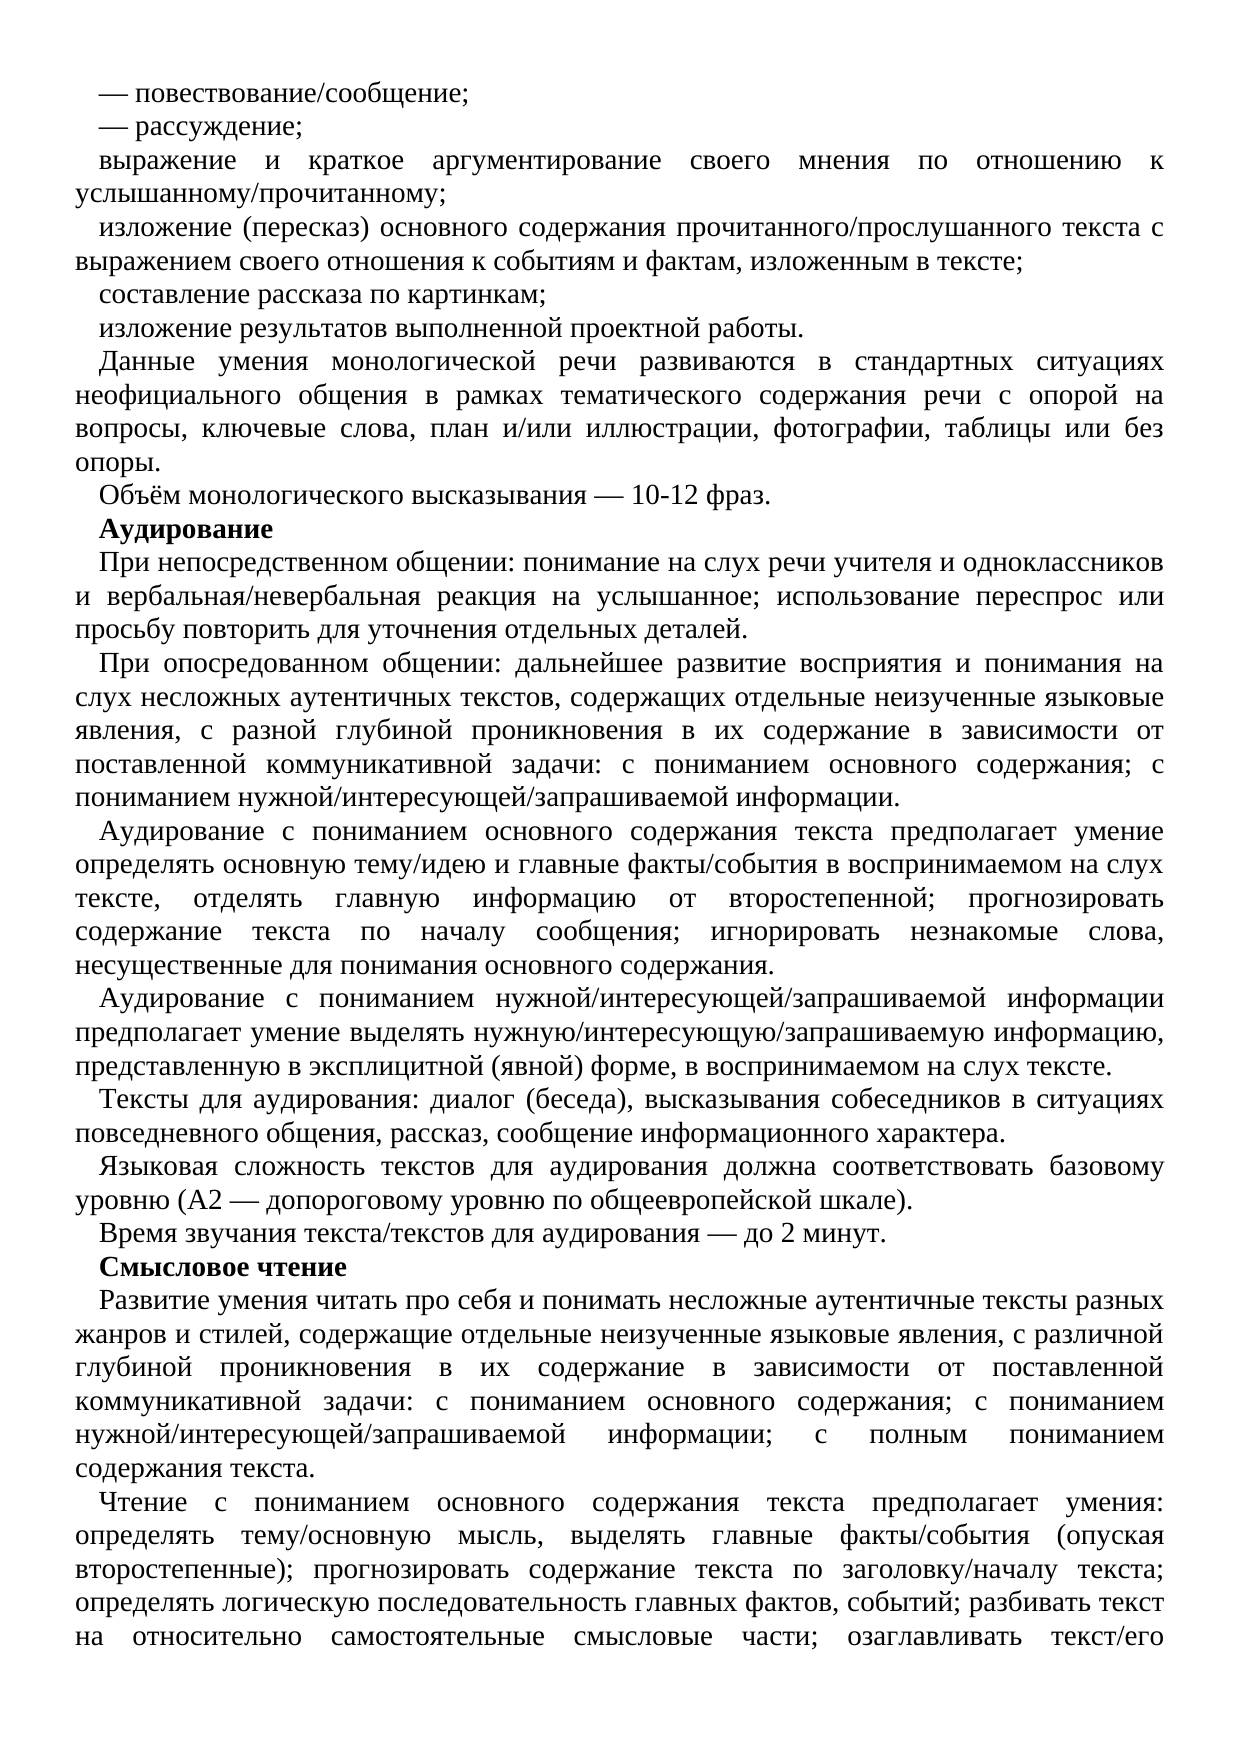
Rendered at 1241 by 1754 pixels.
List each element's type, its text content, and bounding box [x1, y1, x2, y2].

text составление рассказа по картинкам; [75, 276, 1165, 310]
text Аудирование с пониманием основного содержания текста предполагает умение определять основную тему/идею и главные факты/события в воспринимаемом на слух тексте, отделять главную информацию от второстепенной; прогнозировать содержание текста по началу сообщения; игнорировать незнакомые слова, несущественные для понимания основного содержания. [75, 813, 1165, 981]
text Тексты для аудирования: диалог (беседа), высказывания собеседников в ситуациях повседневного общения, рассказ, сообщение информационного характера. [75, 1081, 1165, 1148]
text Языковая сложность текстов для аудирования должна соответствовать базовому уровню (А2 — допороговому уровню по общеевропейской шкале). [75, 1148, 1165, 1215]
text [75, 1484, 1165, 1651]
text Смысловое чтение [75, 1249, 1165, 1282]
text Аудирование [75, 511, 1165, 544]
text Аудирование с пониманием нужной/интересующей/запрашиваемой информации предполагает умение выделять нужную/интересующую/запрашиваемую информацию, представленную в эксплицитной (явной) форме, в воспринимаемом на слух тексте. [75, 981, 1165, 1081]
text Объём монологического высказывания — 10-12 фраз. [75, 477, 1165, 511]
text — рассуждение; [75, 108, 1165, 142]
text Время звучания текста/текстов для аудирования — до 2 минут. [75, 1215, 1165, 1249]
text Данные умения монологической речи развиваются в стандартных ситуациях неофициального общения в рамках тематического содержания речи с опорой на вопросы, ключевые слова, план и/или иллюстрации, фотографии, таблицы или без опоры. [75, 343, 1165, 477]
text При непосредственном общении: понимание на слух речи учителя и одноклассников и вербальная/невербальная реакция на услышанное; использование переспрос или просьбу повторить для уточнения отдельных деталей. [75, 544, 1165, 645]
text выражение и краткое аргументирование своего мнения по отношению к услышанному/прочитанному; [75, 142, 1165, 209]
text изложение (пересказ) основного содержания прочитанного/прослушанного текста с выражением своего отношения к событиям и фактам, изложенным в тексте; [75, 209, 1165, 276]
text — повествование/сообщение; [75, 75, 1165, 108]
text Развитие умения читать про себя и понимать несложные аутентичные тексты разных жанров и стилей, содержащие отдельные неизученные языковые явления, с различной глубиной проникновения в их содержание в зависимости от поставленной коммуникативной задачи: с пониманием основного содержания; с пониманием нужной/интересующей/запрашиваемой информации; с полным пониманием содержания текста. [75, 1282, 1165, 1484]
text изложение результатов выполненной проектной работы. [75, 310, 1165, 343]
text При опосредованном общении: дальнейшее развитие восприятия и понимания на слух несложных аутентичных текстов, содержащих отдельные неизученные языковые явления, с разной глубиной проникновения в их содержание в зависимости от поставленной коммуникативной задачи: с пониманием основного содержания; с пониманием нужной/интересующей/запрашиваемой информации. [75, 645, 1165, 813]
